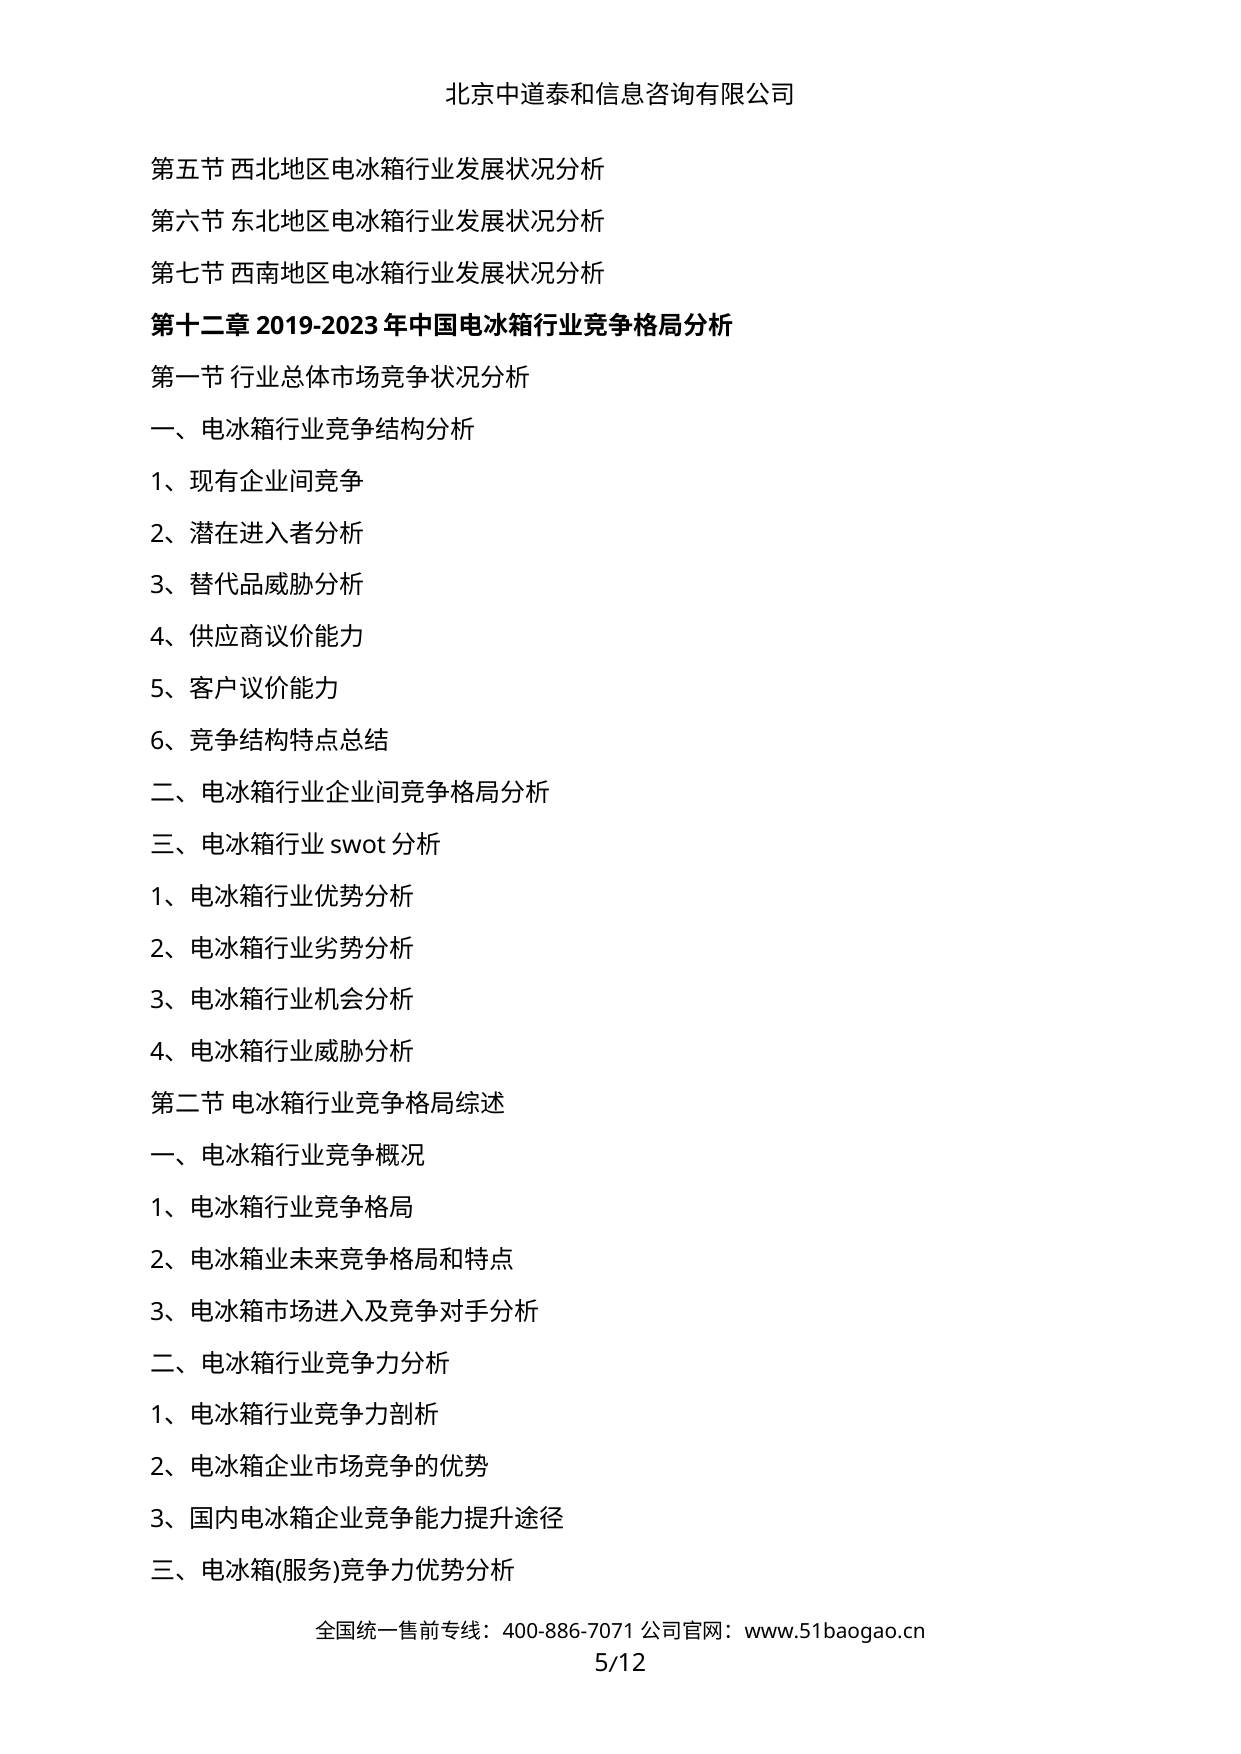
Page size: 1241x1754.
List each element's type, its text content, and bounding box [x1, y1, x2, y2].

text 二、电冰箱行业企业间竞争格局分析 [150, 772, 1090, 809]
text 1、电冰箱行业竞争力剖析 [150, 1395, 1090, 1431]
text 3、电冰箱行业机会分析 [150, 980, 1090, 1016]
text 1、电冰箱行业优势分析 [150, 876, 1090, 912]
text 二、电冰箱行业竞争力分析 [150, 1343, 1090, 1379]
text 第一节 行业总体市场竞争状况分析 [150, 357, 1090, 394]
text 2、电冰箱业未来竞争格局和特点 [150, 1239, 1090, 1276]
text 三、电冰箱行业swot分析 [150, 824, 1090, 861]
text 第七节 西南地区电冰箱行业发展状况分析 [150, 254, 1090, 290]
text 3、电冰箱市场进入及竞争对手分析 [150, 1291, 1090, 1327]
text 2、潜在进入者分析 [150, 513, 1090, 549]
text 一、电冰箱行业竞争概况 [150, 1136, 1090, 1172]
text 三、电冰箱(服务)竞争力优势分析 [150, 1551, 1090, 1587]
text 第五节 西北地区电冰箱行业发展状况分析 [150, 150, 1090, 186]
text 4、电冰箱行业威胁分析 [150, 1032, 1090, 1068]
text 第十二章 2019-2023年中国电冰箱行业竞争格局分析 [150, 306, 1090, 342]
text 1、现有企业间竞争 [150, 461, 1090, 497]
text 1、电冰箱行业竞争格局 [150, 1187, 1090, 1224]
text 3、国内电冰箱企业竞争能力提升途径 [150, 1499, 1090, 1535]
text 2、电冰箱企业市场竞争的优势 [150, 1447, 1090, 1483]
text 一、电冰箱行业竞争结构分析 [150, 409, 1090, 446]
text 2、电冰箱行业劣势分析 [150, 928, 1090, 964]
text 第六节 东北地区电冰箱行业发展状况分析 [150, 202, 1090, 238]
text 3、替代品威胁分析 [150, 565, 1090, 601]
text 4、供应商议价能力 [150, 617, 1090, 653]
text 第二节 电冰箱行业竞争格局综述 [150, 1084, 1090, 1120]
text 6、竞争结构特点总结 [150, 721, 1090, 757]
text 5、客户议价能力 [150, 669, 1090, 705]
